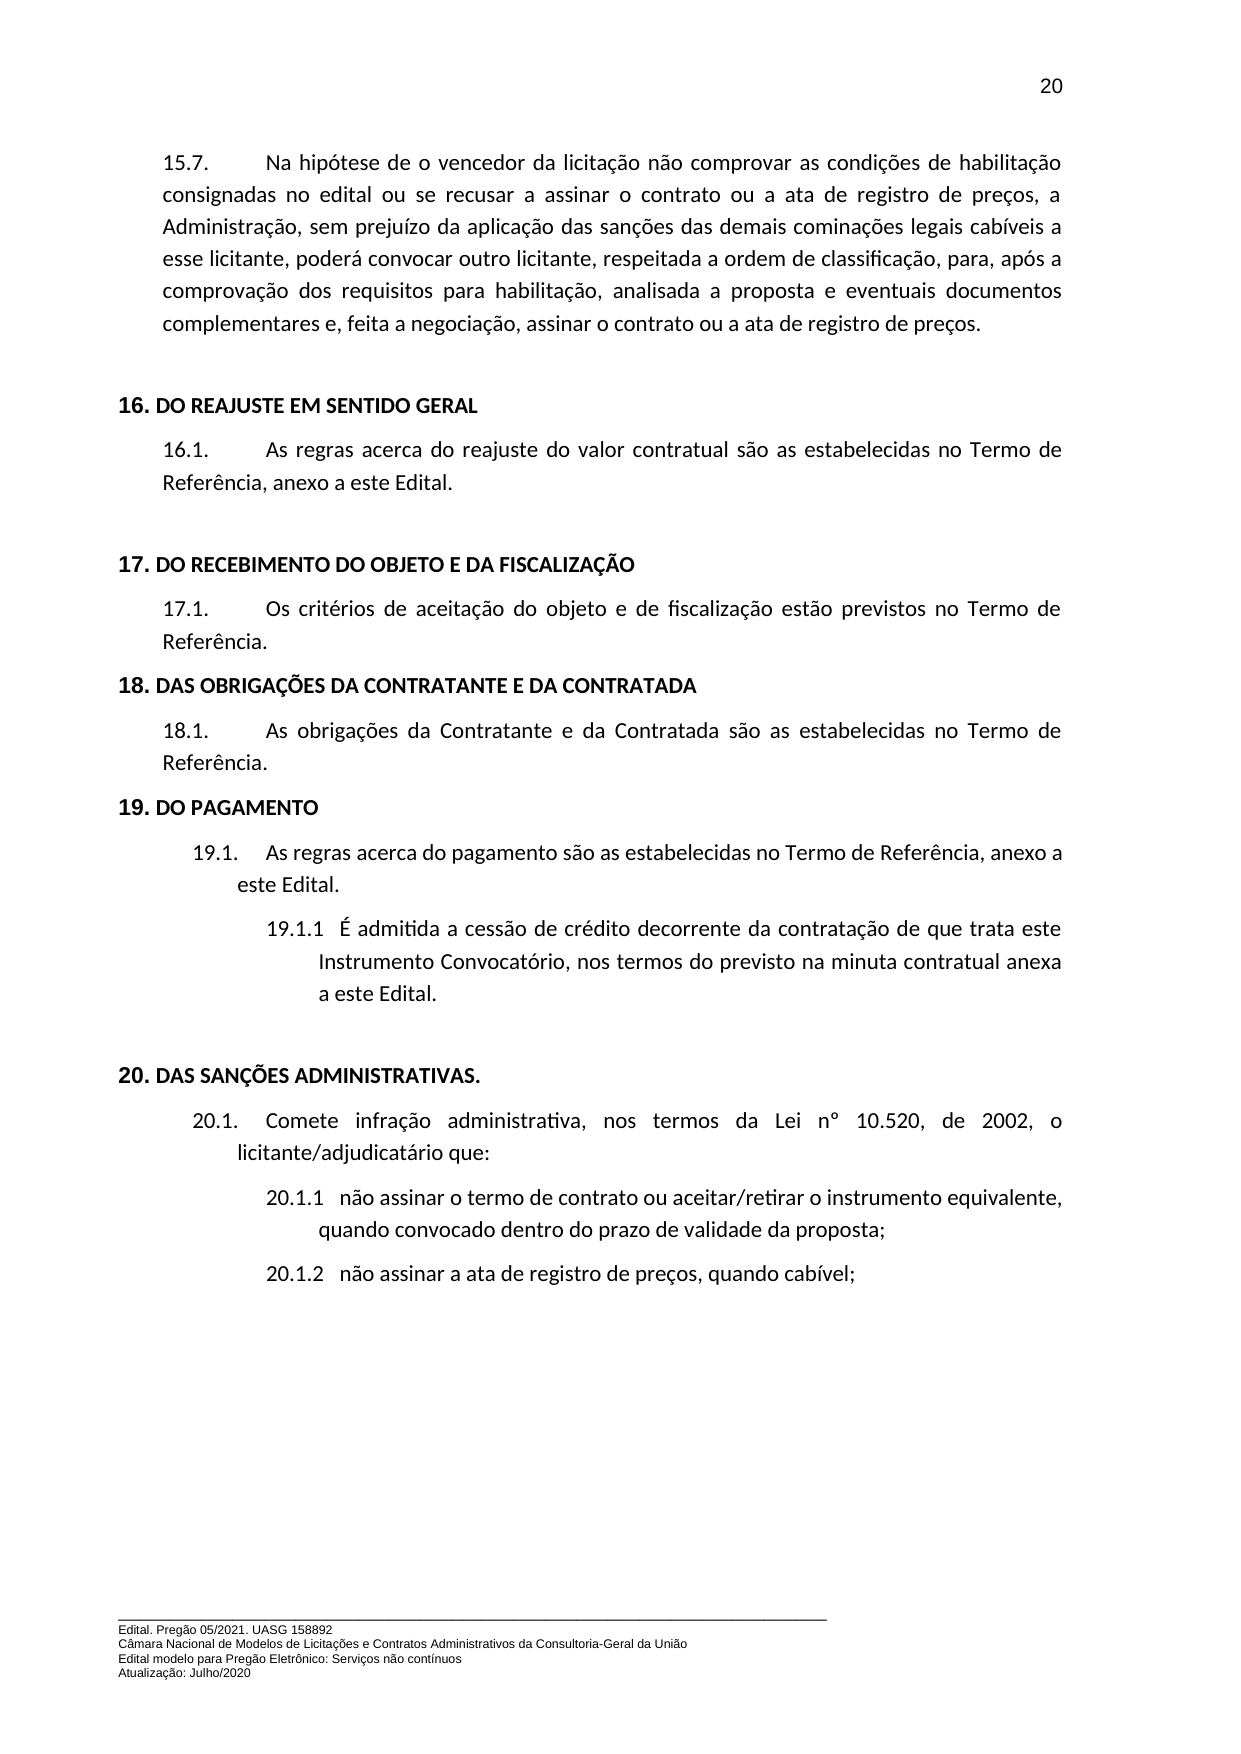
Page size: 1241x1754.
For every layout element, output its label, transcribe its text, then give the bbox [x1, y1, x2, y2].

list As regras acerca do reajuste do valor contratual são as estabelecidas no Termo de Referência, anexo a este Edital. [162, 436, 1063, 496]
list Na hipótese de o vencedor da licitação não comprovar as condições de habilitação consignadas no edital ou se recusar a assinar o contrato ou a ata de registro de preços, a Administração, sem prejuízo da aplicação das sanções das demais cominações legais cabíveis a esse licitante, poderá convocar outro licitante, respeitada a ordem de classificação, para, após a comprovação dos requisitos para habilitação, analisada a proposta e eventuais documentos complementares e, feita a negociação, assinar o contrato ou a ata de registro de preços. [162, 148, 1063, 337]
text DO PAGAMENTO [118, 793, 1063, 821]
list Os critérios de aceitação do objeto e de fiscalização estão previstos no Termo de Referência. [162, 594, 1063, 655]
list não assinar a ata de registro de preços, quando cabível; [266, 1259, 1063, 1288]
list É admitida a cessão de crédito decorrente da contratação de que trata este Instrumento Convocatório, nos termos do previsto na minuta contratual anexa a este Edital. [266, 914, 1063, 1007]
list não assinar o termo de contrato ou aceitar/retirar o instrumento equivalente, quando convocado dentro do prazo de validade da proposta; [266, 1183, 1064, 1243]
list As obrigações da Contratante e da Contratada são as estabelecidas no Termo de Referência. [162, 716, 1063, 776]
list As regras acerca do pagamento são as estabelecidas no Termo de Referência, anexo a este Edital. [192, 838, 1064, 898]
text DAS OBRIGAÇÕES DA CONTRATANTE E DA CONTRATADA [118, 671, 1063, 699]
text DO REAJUSTE EM SENTIDO GERAL [118, 391, 1063, 419]
text DAS SANÇÕES ADMINISTRATIVAS. [118, 1061, 1063, 1089]
text DO RECEBIMENTO DO OBJETO E DA FISCALIZAÇÃO [118, 550, 1063, 578]
list Comete infração administrativa, nos termos da Lei nº 10.520, de 2002, o licitante/adjudicatário que: [192, 1106, 1064, 1166]
